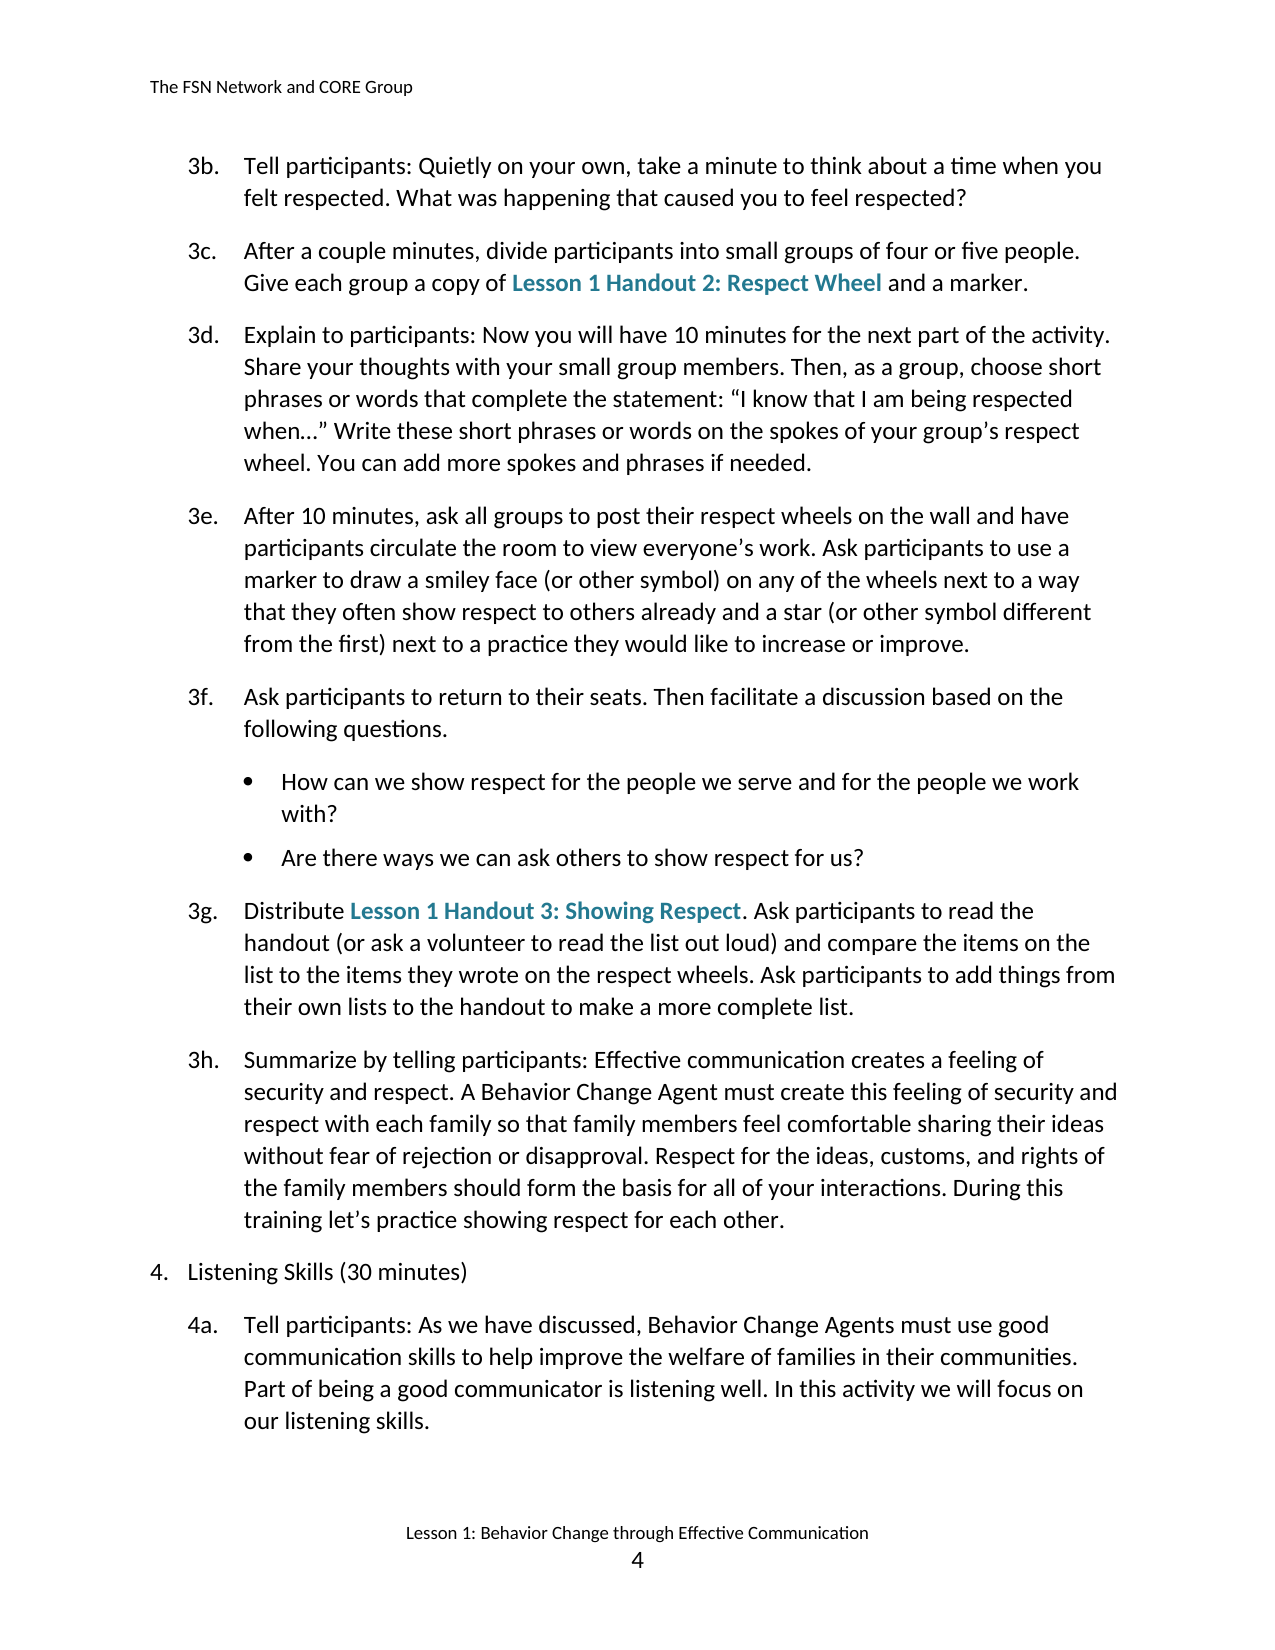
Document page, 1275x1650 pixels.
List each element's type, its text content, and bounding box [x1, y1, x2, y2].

text 4a. Tell participants: As we have discussed, Behavior Change Agents must use good communication skills to help improve the welfare of families in their communities. Part of being a good communicator is listening well. In this activity we will focus on our listening skills. [187, 1309, 1125, 1436]
text 3e. After 10 minutes, ask all groups to post their respect wheels on the wall and have participants circulate the room to view everyone’s work. Ask participants to use a marker to draw a smiley face (or other symbol) on any of the wheels next to a way that they often show respect to others already and a star (or other symbol different from the first) next to a practice they would like to increase or improve. [187, 500, 1125, 659]
text 3d. Explain to participants: Now you will have 10 minutes for the next part of the activity. Share your thoughts with your small group members. Then, as a group, choose short phrases or words that complete the statement: “I know that I am being respected when…” Write these short phrases or words on the spokes of your group’s respect wheel. You can add more spokes and phrases if needed. [187, 319, 1125, 478]
text 3g. Distribute Lesson 1 Handout 3: Showing Respect. Ask participants to read the handout (or ask a volunteer to read the list out loud) and compare the items on the list to the items they wrote on the respect wheels. Ask participants to add things from their own lists to the handout to make a more complete list. [187, 895, 1125, 1022]
text 3f. Ask participants to return to their seats. Then facilitate a discussion based on the following questions. [187, 681, 1125, 743]
text 3c. After a couple minutes, divide participants into small groups of four or five people. Give each group a copy of Lesson 1 Handout 2: Respect Wheel and a marker. [187, 235, 1125, 297]
list How can we show respect for the people we serve and for the people we work with? [244, 766, 1125, 828]
list Are there ways we can ask others to show respect for us? [244, 842, 1125, 873]
text 3b. Tell participants: Quietly on your own, take a minute to think about a time when you felt respected. What was happening that caused you to feel respected? [187, 150, 1125, 212]
text 3h. Summarize by telling participants: Effective communication creates a feeling of security and respect. A Behavior Change Agent must create this feeling of security and respect with each family so that family members feel comfortable sharing their ideas without fear of rejection or disapproval. Respect for the ideas, customs, and rights of the family members should form the basis for all of your interactions. During this training let’s practice showing respect for each other. [187, 1044, 1125, 1234]
text 4. Listening Skills (30 minutes) [150, 1257, 1125, 1287]
